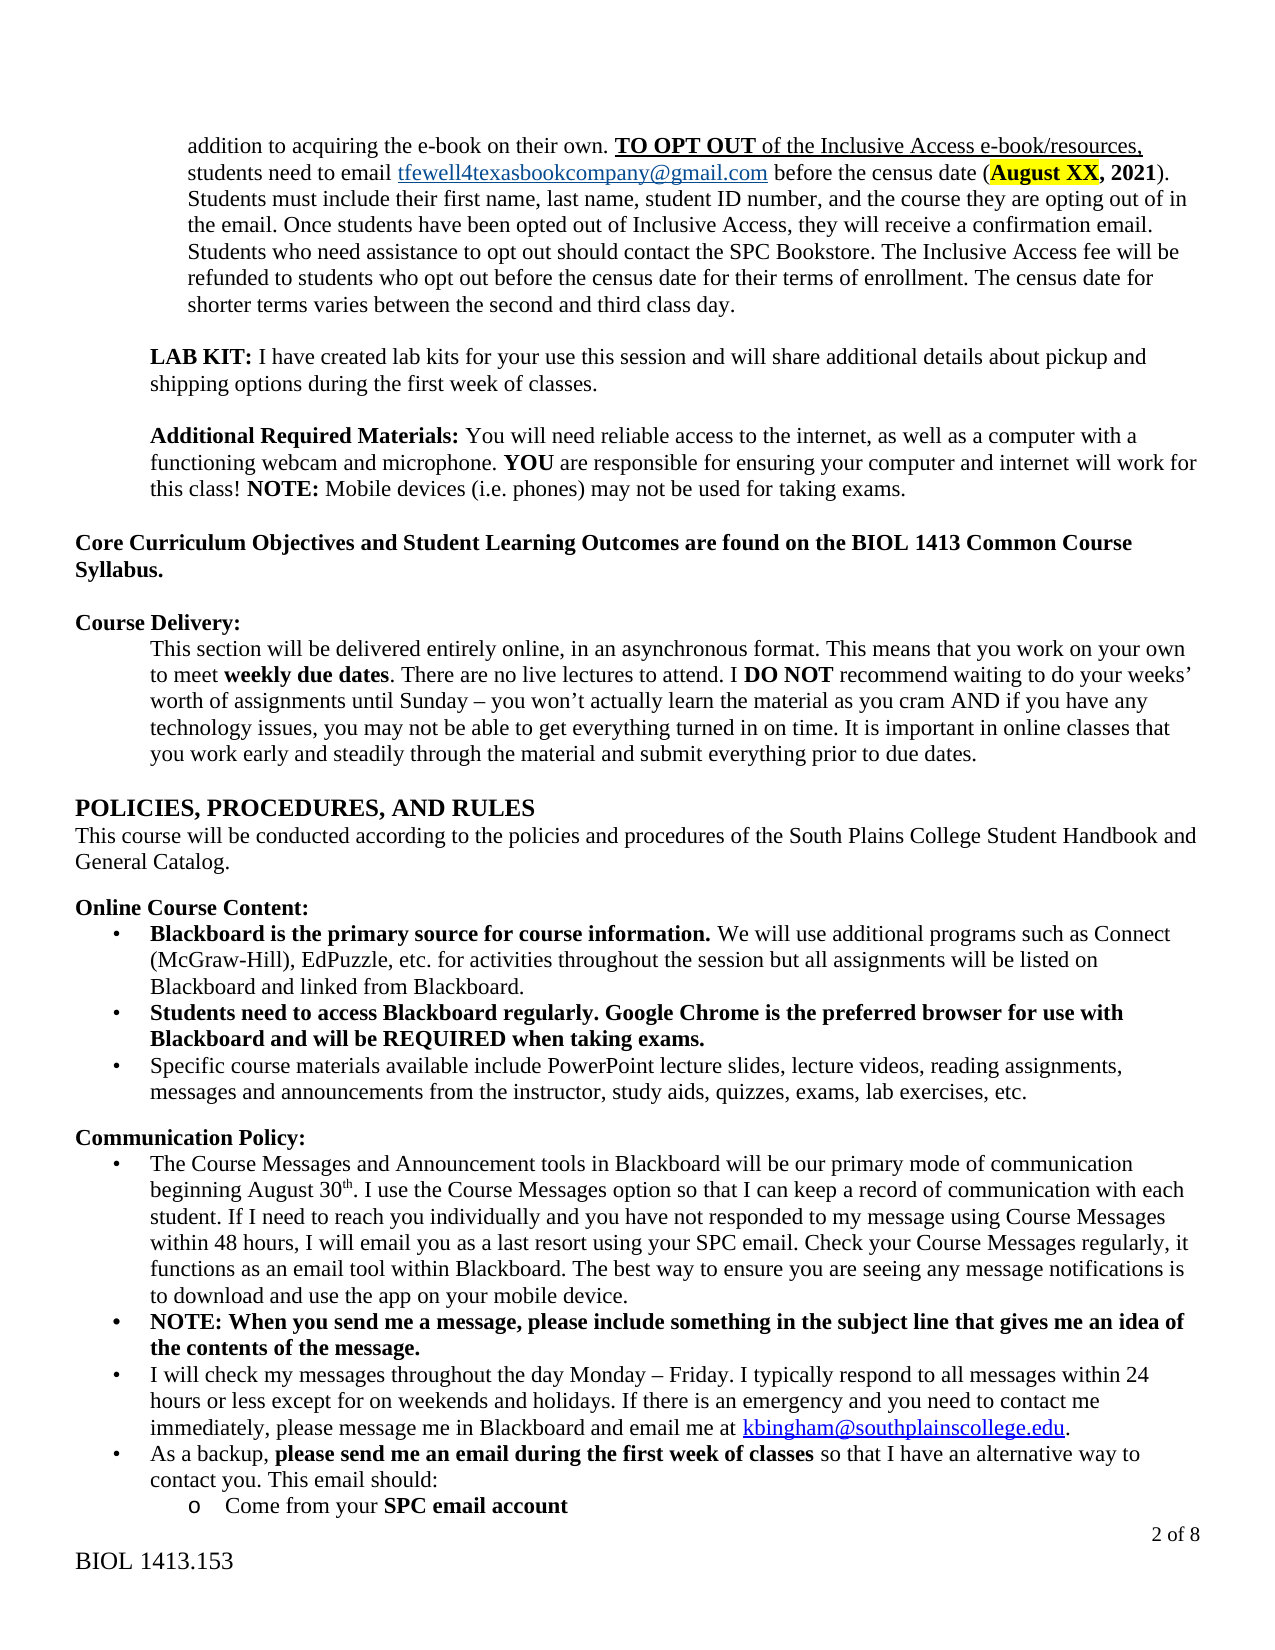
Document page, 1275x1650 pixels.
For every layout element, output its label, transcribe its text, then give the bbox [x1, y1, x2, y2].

list Blackboard is the primary source for course information. We will use additional programs such as Connect (McGraw-Hill), EdPuzzle, etc. for activities throughout the session but all assignments will be listed on Blackboard and linked from Blackboard. [112, 920, 1200, 999]
text Core Curriculum Objectives and Student Learning Outcomes are found on the BIOL 1413 Common Course Syllabus. [75, 529, 1200, 582]
list Specific course materials available include PowerPoint lecture slides, lecture videos, reading assignments, messages and announcements from the instructor, study aids, quizzes, exams, lab exercises, etc. [112, 1052, 1200, 1104]
list NOTE: When you send me a message, please include something in the subject line that gives me an idea of the contents of the message. [112, 1308, 1200, 1361]
text This course will be conducted according to the policies and procedures of the South Plains College Student Handbook and General Catalog. [75, 822, 1200, 874]
text LAB KIT: I have created lab kits for your use this session and will share additional details about pickup and shipping options during the first week of classes. [150, 343, 1200, 396]
list Come from your SPC email account [187, 1493, 1200, 1521]
text Course Delivery: [75, 608, 1200, 635]
text Online Course Content: [75, 894, 1200, 920]
text Additional Required Materials: You will need reliable access to the internet, as well as a computer with a functioning webcam and microphone. YOU are responsible for ensuring your computer and internet will work for this class! NOTE: Mobile devices (i.e. phones) may not be used for taking exams. [150, 422, 1200, 501]
text Communication Policy: [75, 1124, 1200, 1150]
list Students need to access Blackboard regularly. Google Chrome is the preferred browser for use with Blackboard and will be REQUIRED when taking exams. [112, 999, 1200, 1052]
list The Course Messages and Announcement tools in Blackboard will be our primary mode of communication beginning August 30th. I use the Course Messages option so that I can keep a record of communication with each student. If I need to reach you individually and you have not responded to my message using Course Messages within 48 hours, I will email you as a last resort using your SPC email. Check your Course Messages regularly, it functions as an email tool within Blackboard. The best way to ensure you are seeing any message notifications is to download and use the app on your mobile device. [112, 1150, 1200, 1308]
list As a backup, please send me an email during the first week of classes so that I have an alternative way to contact you. This email should: [112, 1440, 1200, 1493]
text This section will be delivered entirely online, in an asynchronous format. This means that you work on your own to meet weekly due dates. There are no live lectures to attend. I DO NOT recommend waiting to do your weeks’ worth of assignments until Sunday – you won’t actually learn the material as you cram AND if you have any technology issues, you may not be able to get everything turned in on time. It is important in online classes that you work early and steadily through the material and submit everything prior to due dates. [150, 635, 1200, 767]
list I will check my messages throughout the day Monday – Friday. I typically respond to all messages within 24 hours or less except for on weekends and holidays. If there is an emergency and you need to contact me immediately, please message me in Blackboard and email me at kbingham@southplainscollege.edu. [112, 1361, 1200, 1440]
text POLICIES, PROCEDURES, AND RULES [75, 793, 1200, 822]
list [150, 132, 1200, 317]
